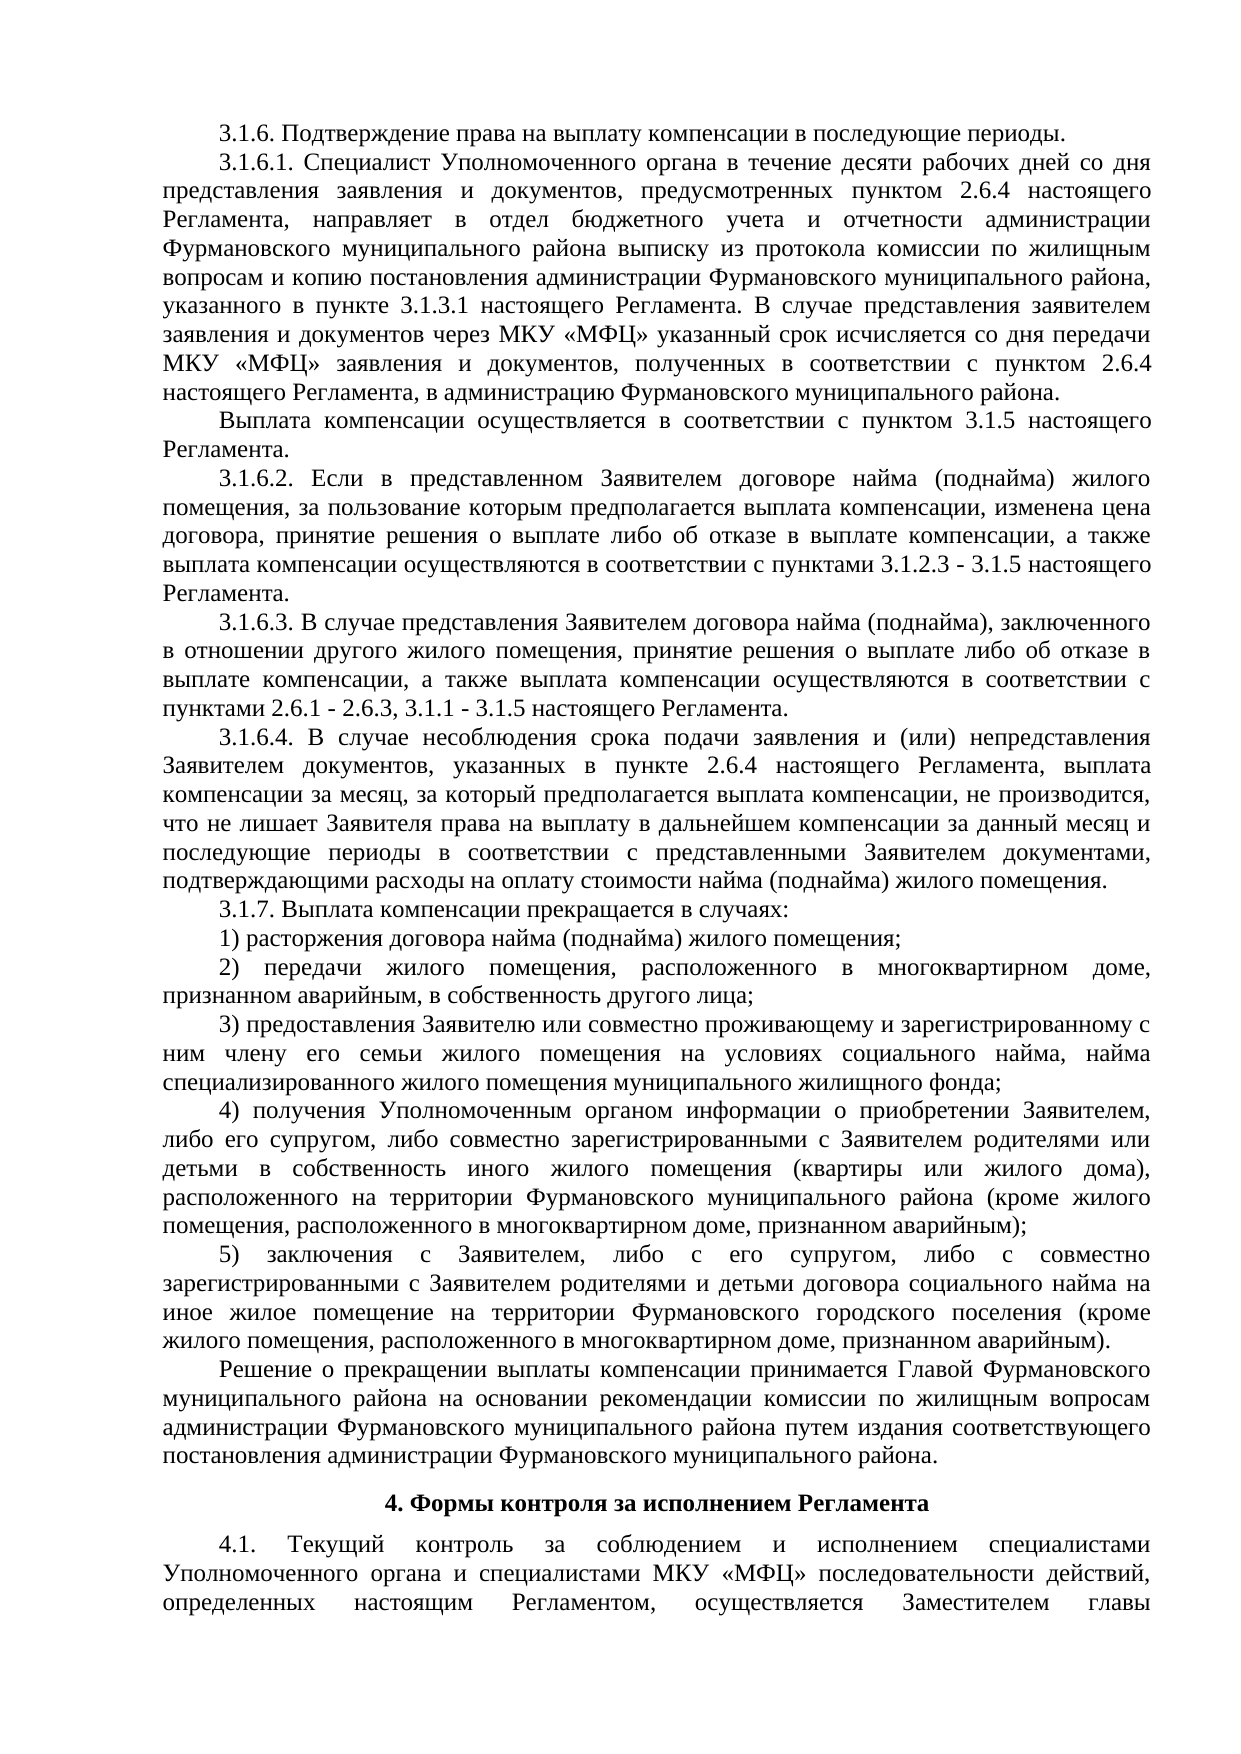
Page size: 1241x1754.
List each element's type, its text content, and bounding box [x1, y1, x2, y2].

text 2) передачи жилого помещения, расположенного в многоквартирном доме, признанном аварийным, в собственность другого лица; [162, 952, 1152, 1009]
text 5) заключения с Заявителем, либо с его супругом, либо с совместно зарегистрированными с Заявителем родителями и детьми договора социального найма на иное жилое помещение на территории Фурмановского городского поселения (кроме жилого помещения, расположенного в многоквартирном доме, признанном аварийным). [162, 1239, 1152, 1354]
text Выплата компенсации осуществляется в соответствии с пунктом 3.1.5 настоящего Регламента. [162, 406, 1152, 463]
text 1) расторжения договора найма (поднайма) жилого помещения; [162, 923, 1152, 952]
text 3.1.6.3. В случае представления Заявителем договора найма (поднайма), заключенного в отношении другого жилого помещения, принятие решения о выплате либо об отказе в выплате компенсации, а также выплата компенсации осуществляются в соответствии с пунктами 2.6.1 - 2.6.3, 3.1.1 - 3.1.5 настоящего Регламента. [162, 607, 1152, 722]
text 4) получения Уполномоченным органом информации о приобретении Заявителем, либо его супругом, либо совместно зарегистрированными с Заявителем родителями или детьми в собственность иного жилого помещения (квартиры или жилого дома), расположенного на территории Фурмановского муниципального района (кроме жилого помещения, расположенного в многоквартирном доме, признанном аварийным); [162, 1096, 1152, 1239]
text 3.1.6.1. Специалист Уполномоченного органа в течение десяти рабочих дней со дня представления заявления и документов, предусмотренных пунктом 2.6.4 настоящего Регламента, направляет в отдел бюджетного учета и отчетности администрации Фурмановского муниципального района выписку из протокола комиссии по жилищным вопросам и копию постановления администрации Фурмановского муниципального района, указанного в пункте 3.1.3.1 настоящего Регламента. В случае представления заявителем заявления и документов через МКУ «МФЦ» указанный срок исчисляется со дня передачи МКУ «МФЦ» заявления и документов, полученных в соответствии с пунктом 2.6.4 настоящего Регламента, в администрацию Фурмановского муниципального района. [162, 147, 1152, 406]
text 4. Формы контроля за исполнением Регламента [162, 1488, 1152, 1517]
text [162, 1529, 1152, 1616]
text 3.1.6. Подтверждение права на выплату компенсации в последующие периоды. [162, 118, 1152, 147]
text 3.1.6.4. В случае несоблюдения срока подачи заявления и (или) непредставления Заявителем документов, указанных в пункте 2.6.4 настоящего Регламента, выплата компенсации за месяц, за который предполагается выплата компенсации, не производится, что не лишает Заявителя права на выплату в дальнейшем компенсации за данный месяц и последующие периоды в соответствии с представленными Заявителем документами, подтверждающими расходы на оплату стоимости найма (поднайма) жилого помещения. [162, 722, 1152, 894]
text 3.1.7. Выплата компенсации прекращается в случаях: [162, 894, 1152, 923]
text 3) предоставления Заявителю или совместно проживающему и зарегистрированному с ним члену его семьи жилого помещения на условиях социального найма, найма специализированного жилого помещения муниципального жилищного фонда; [162, 1009, 1152, 1096]
text Решение о прекращении выплаты компенсации принимается Главой Фурмановского муниципального района на основании рекомендации комиссии по жилищным вопросам администрации Фурмановского муниципального района путем издания соответствующего постановления администрации Фурмановского муниципального района. [162, 1354, 1152, 1469]
text 3.1.6.2. Если в представленном Заявителем договоре найма (поднайма) жилого помещения, за пользование которым предполагается выплата компенсации, изменена цена договора, принятие решения о выплате либо об отказе в выплате компенсации, а также выплата компенсации осуществляются в соответствии с пунктами 3.1.2.3 - 3.1.5 настоящего Регламента. [162, 463, 1152, 607]
